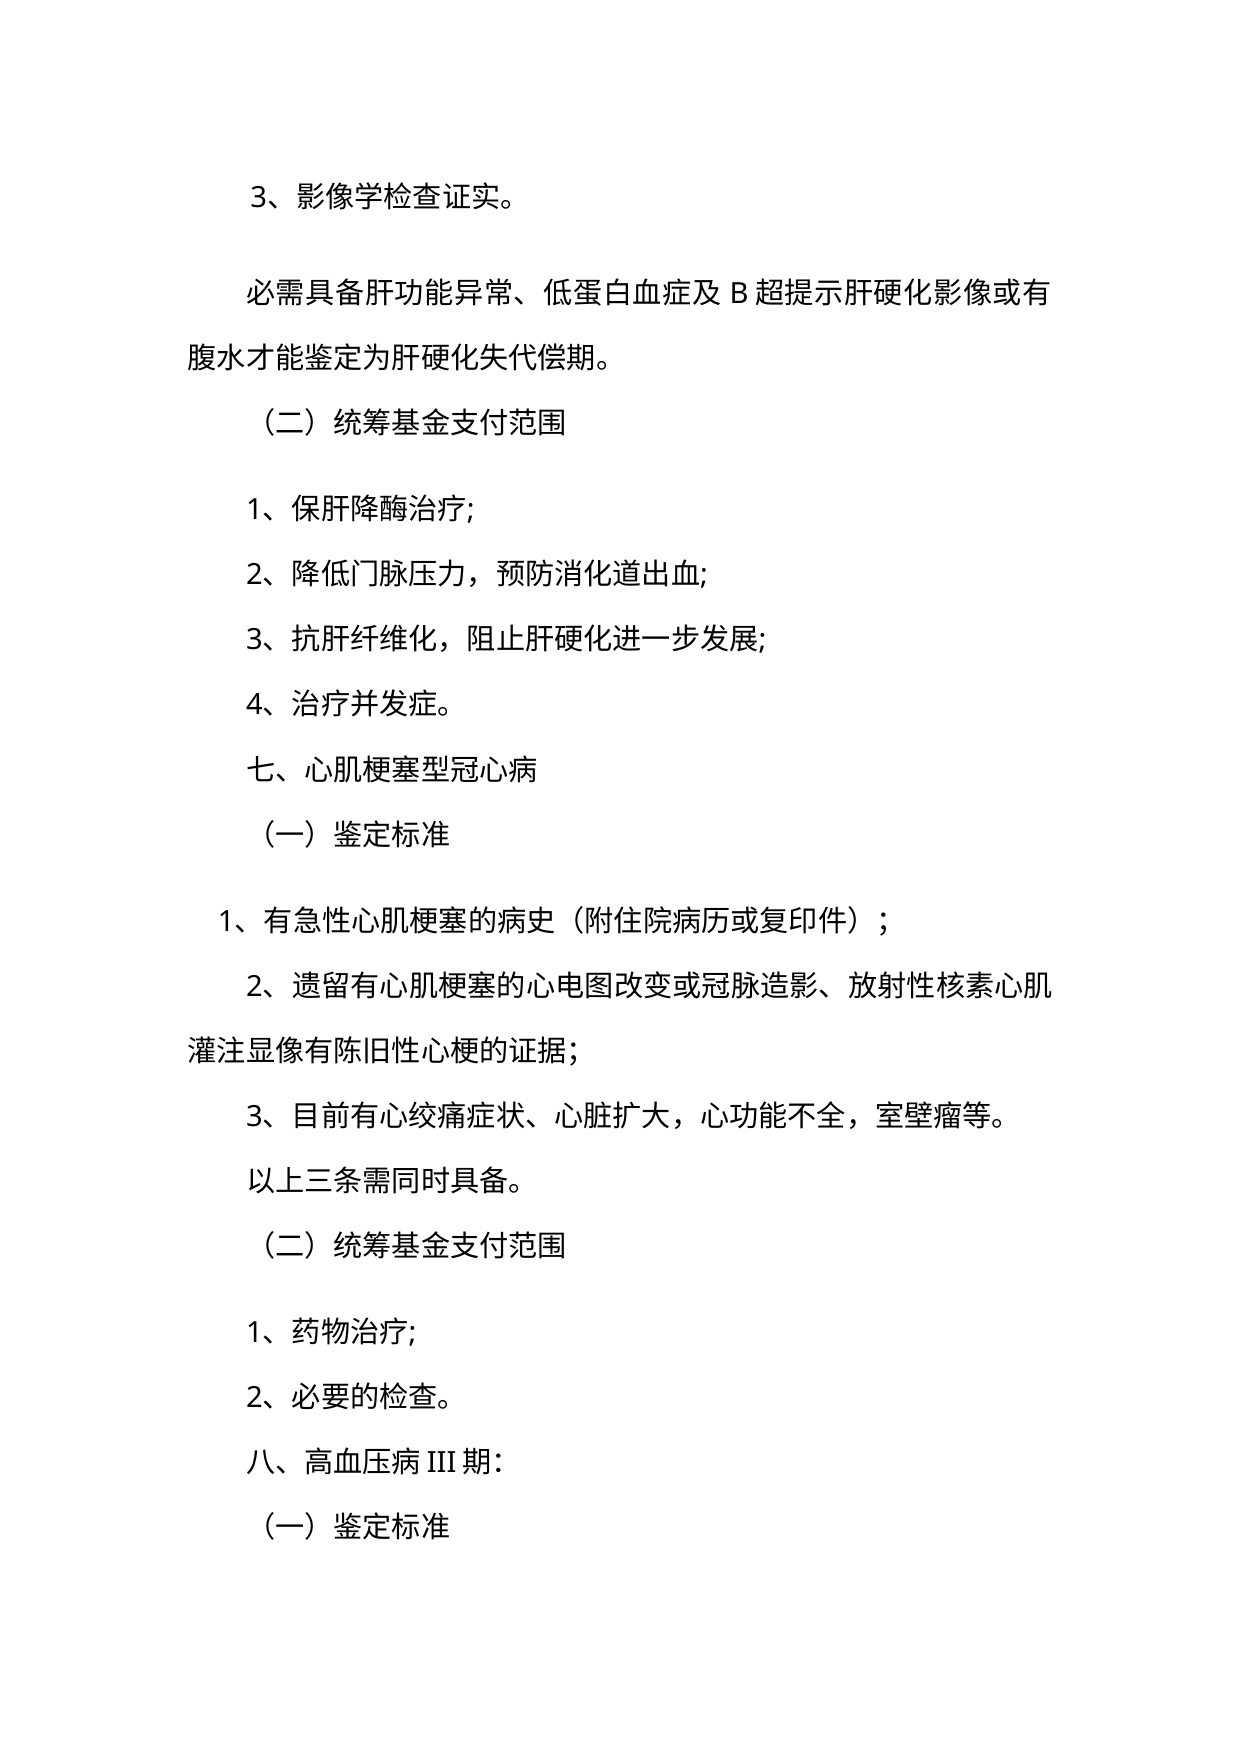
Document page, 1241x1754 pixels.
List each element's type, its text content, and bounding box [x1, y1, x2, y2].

text （一）鉴定标准 [187, 1492, 1053, 1557]
text 3、抗肝纤维化，阻止肝硬化进一步发展; [187, 605, 1053, 670]
text 1、有急性心肌梗塞的病史（附住院病历或复印件）； [187, 886, 1053, 951]
text 八、高血压病III期： [187, 1427, 1053, 1492]
text 2、遗留有心肌梗塞的心电图改变或冠脉造影、放射性核素心肌灌注显像有陈旧性心梗的证据； [187, 951, 1053, 1081]
text （二）统筹基金支付范围 [187, 1211, 1053, 1276]
text （一）鉴定标准 [187, 800, 1053, 865]
text 七、心肌梗塞型冠心病 [187, 735, 1053, 800]
text 3、影像学检查证实。 [187, 162, 1053, 227]
text 1、药物治疗; [187, 1297, 1053, 1362]
text 2、必要的检查。 [187, 1362, 1053, 1427]
text 3、目前有心绞痛症状、心脏扩大，心功能不全，室壁瘤等。 [187, 1081, 1053, 1146]
text 以上三条需同时具备。 [187, 1146, 1053, 1211]
text 4、治疗并发症。 [187, 670, 1053, 735]
text 必需具备肝功能异常、低蛋白血症及B超提示肝硬化影像或有腹水才能鉴定为肝硬化失代偿期。 [187, 258, 1053, 388]
text （二）统筹基金支付范围 [187, 388, 1053, 453]
text 1、保肝降酶治疗; [187, 475, 1053, 540]
text 2、降低门脉压力，预防消化道出血; [187, 540, 1053, 605]
